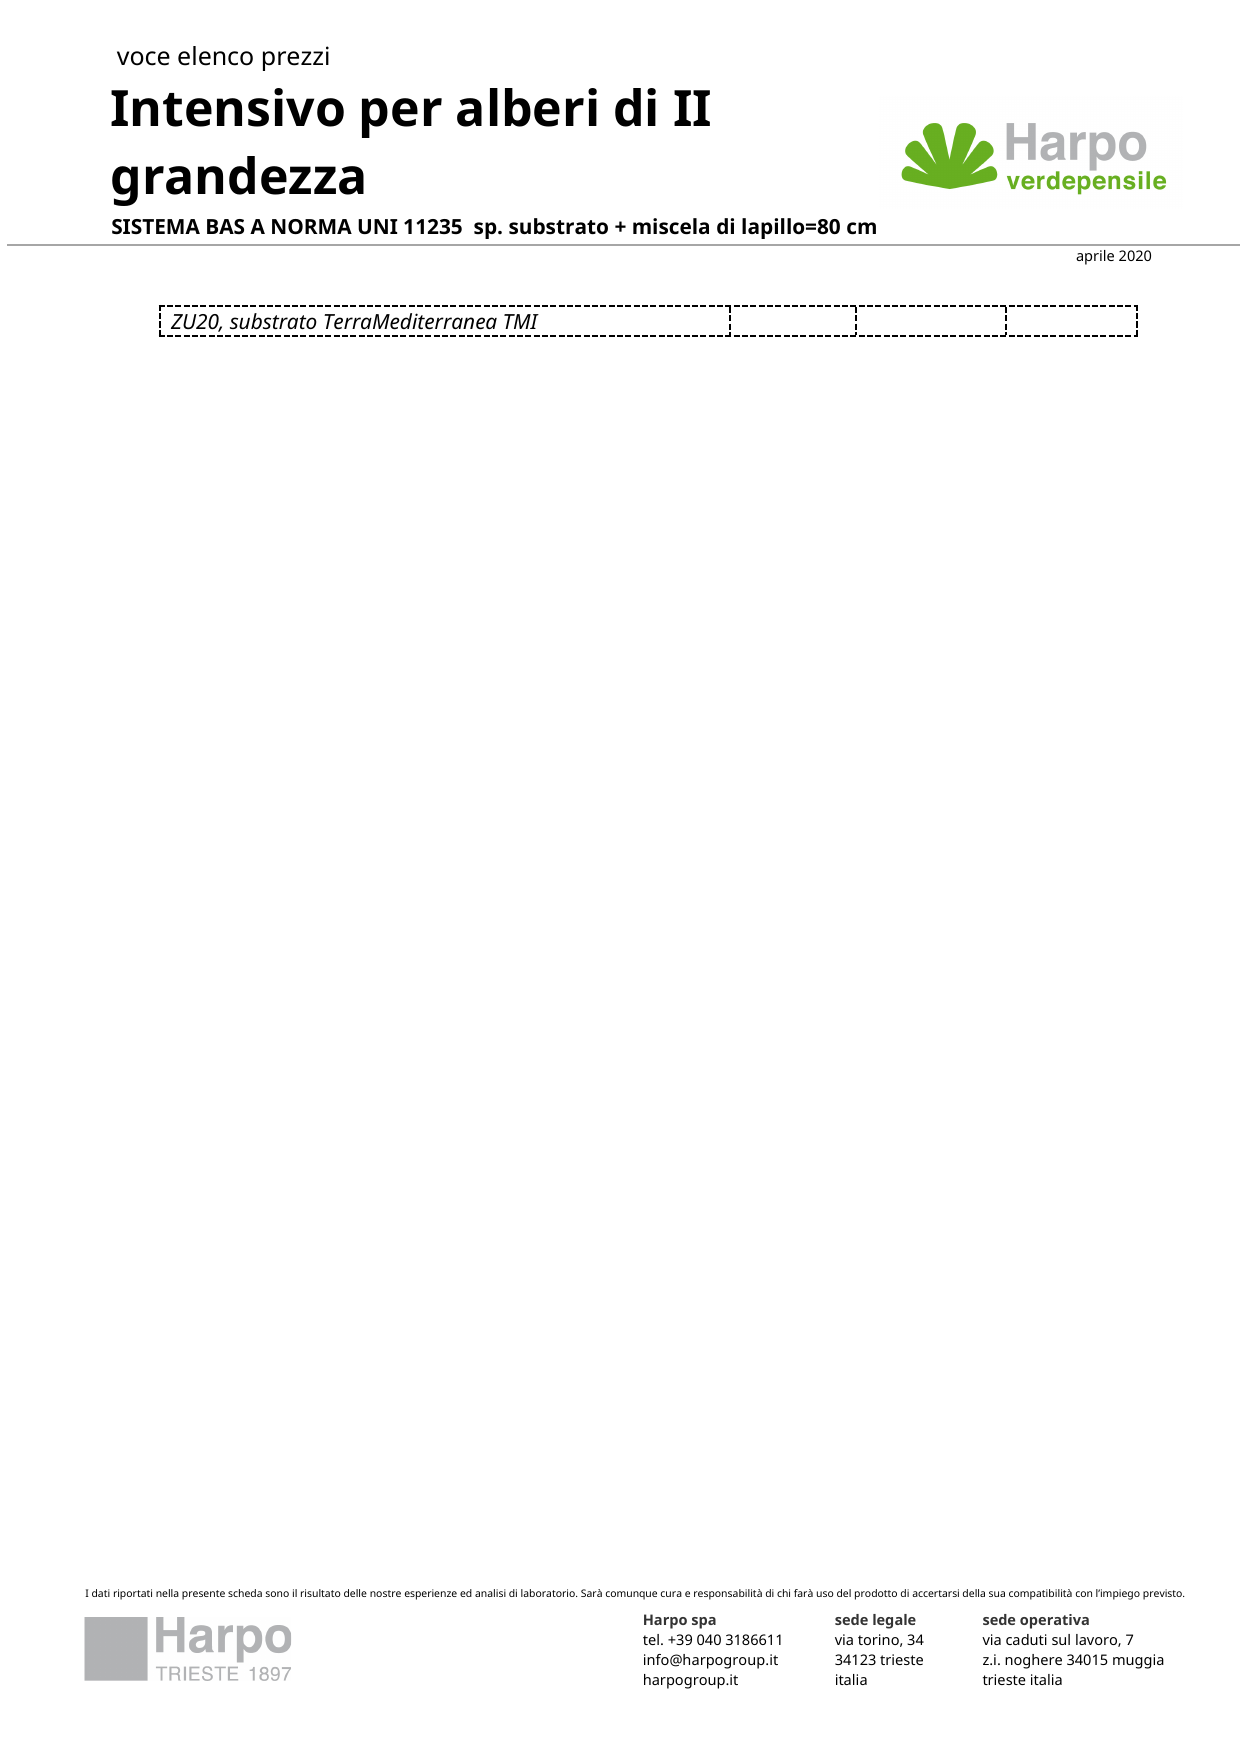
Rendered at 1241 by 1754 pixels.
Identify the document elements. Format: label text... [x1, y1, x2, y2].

table_cell € [1006, 305, 1137, 335]
picture [878, 96, 1184, 209]
table_cell 250 €/mq [856, 305, 1006, 335]
table_cell mq [730, 305, 856, 335]
picture [84, 1617, 292, 1681]
